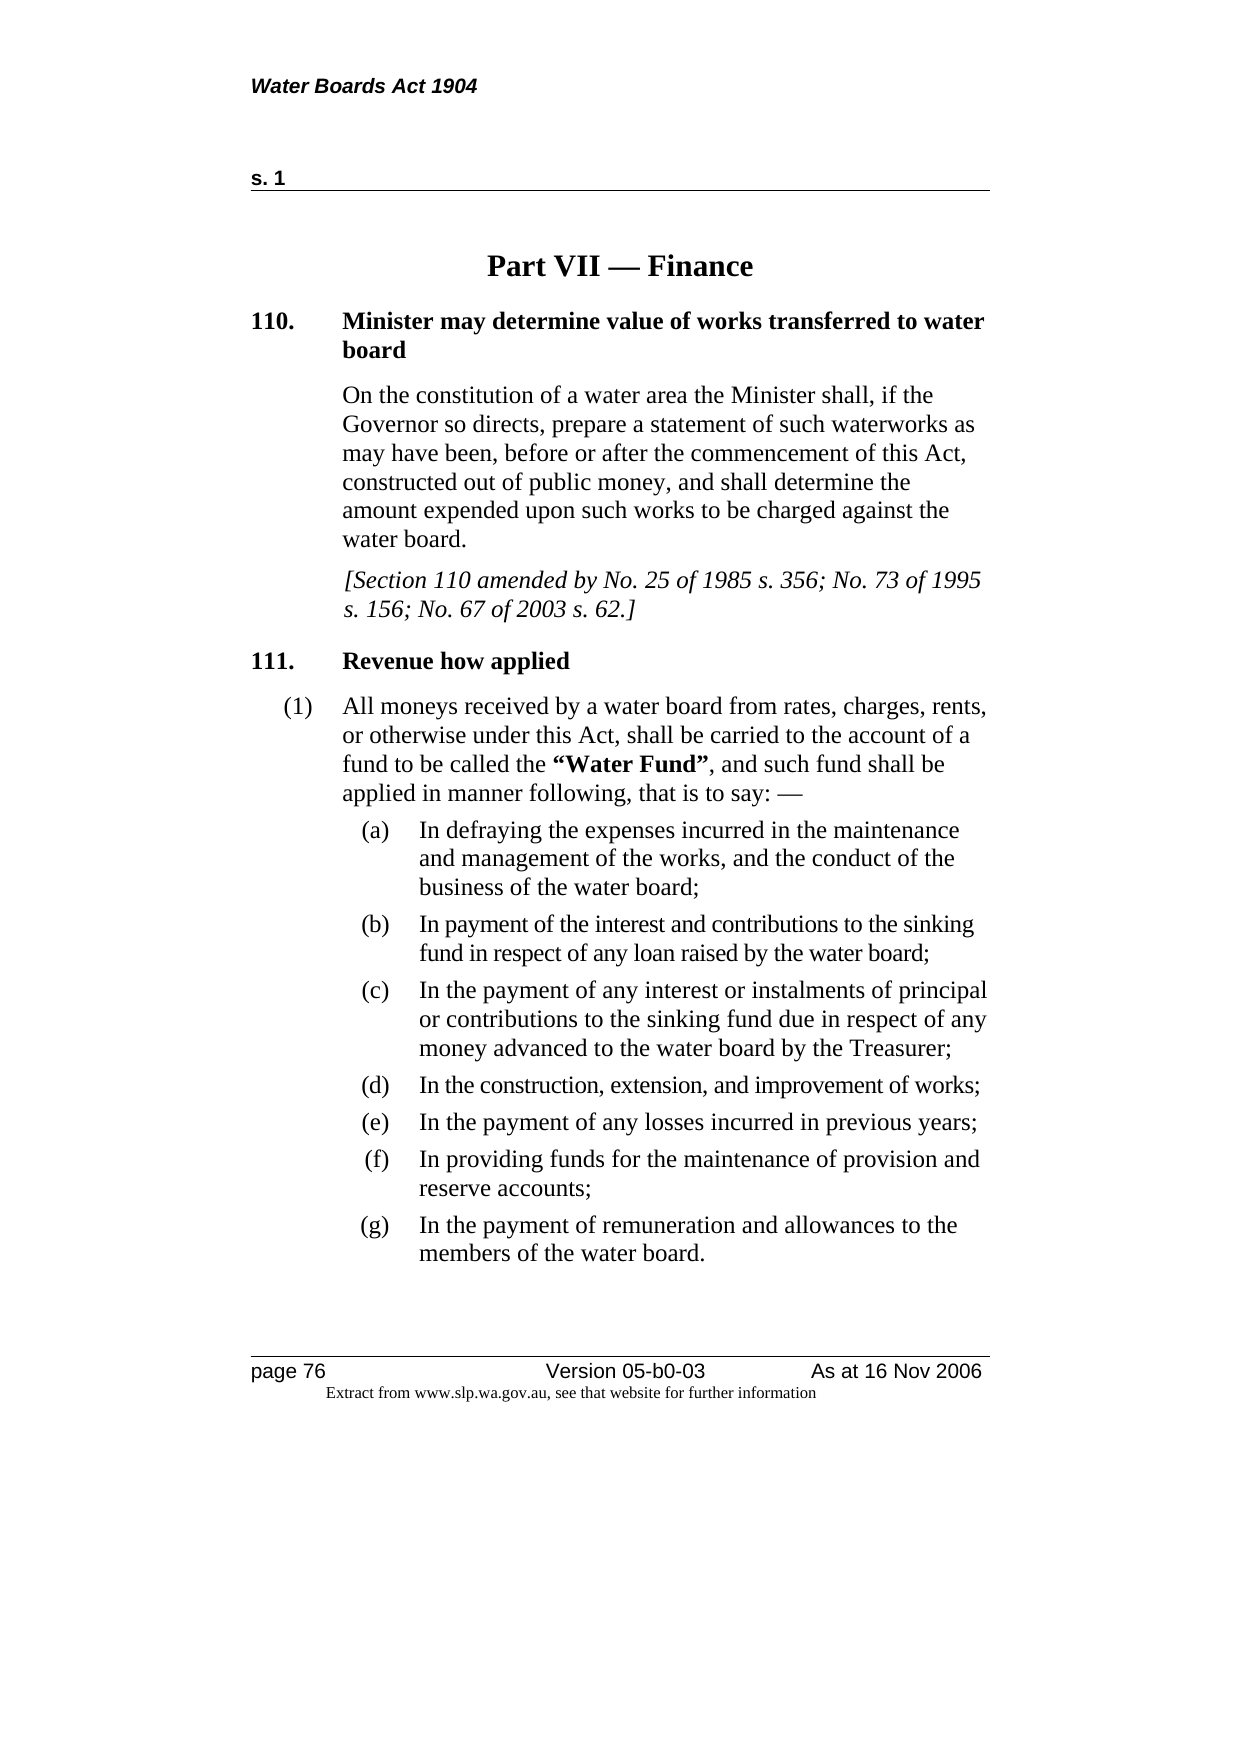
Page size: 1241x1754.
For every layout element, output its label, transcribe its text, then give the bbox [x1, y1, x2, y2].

subtitle Part VII — Finance [251, 247, 990, 283]
text On the constitution of a water area the Minister shall, if the Governor so directs, prepare a statement of such waterworks as may have been, before or after the commencement of this Act, constructed out of public money, and shall determine the amount expended upon such works to be charged against the water board. [251, 381, 990, 553]
text (1) All moneys received by a water board from rates, charges, rents, or otherwise under this Act, shall be carried to the account of a fund to be called the “Water Fund”, and such fund shall be applied in manner following, that is to say: — [251, 691, 990, 806]
text (a) In defraying the expenses incurred in the maintenance and management of the works, and the conduct of the business of the water board; [251, 815, 990, 901]
subtitle 111. Revenue how applied [251, 646, 990, 675]
text [Section 110 amended by No. 25 of 1985 s. 356; No. 73 of 1995 s. 156; No. 67 of 2003 s. 62.] [251, 566, 990, 623]
subtitle 110. Minister may determine value of works transferred to water board [251, 306, 990, 364]
text (b) In payment of the interest and contributions to the sinking fund in respect of any loan raised by the water board; [251, 909, 990, 967]
text (g) In the payment of remuneration and allowances to the members of the water board. [251, 1210, 990, 1267]
text (e) In the payment of any losses incurred in previous years; [251, 1107, 990, 1136]
text (f) In providing funds for the maintenance of provision and reserve accounts; [251, 1144, 990, 1201]
text (c) In the payment of any interest or instalments of principal or contributions to the sinking fund due in respect of any money advanced to the water board by the Treasurer; [251, 975, 990, 1061]
text (d) In the construction, extension, and improvement of works; [251, 1070, 990, 1098]
